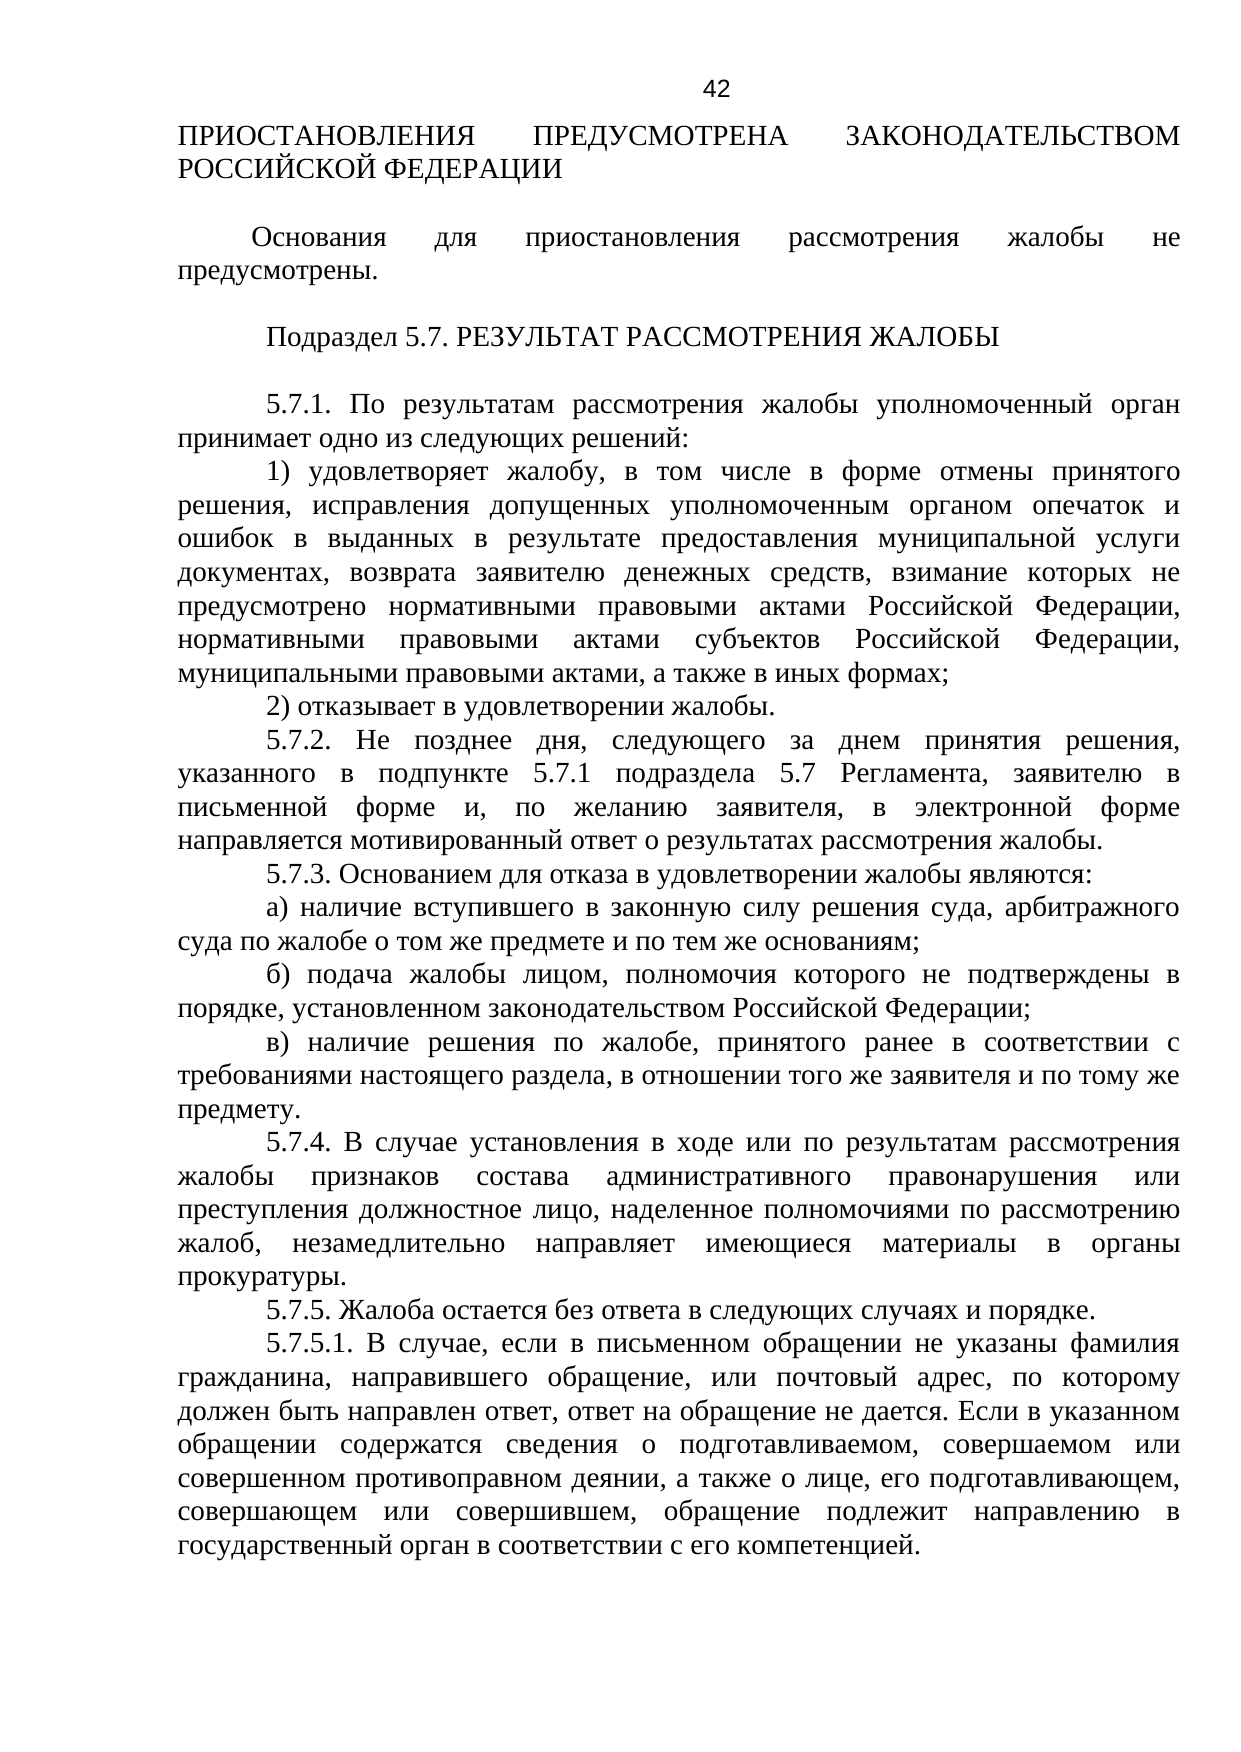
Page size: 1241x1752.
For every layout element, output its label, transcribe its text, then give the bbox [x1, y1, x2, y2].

text 5.7.2. Не позднее дня, следующего за днем принятия решения, указанного в подпункте 5.7.1 подраздела 5.7 Регламента, заявителю в письменной форме и, по желанию заявителя, в электронной форме направляется мотивированный ответ о результатах рассмотрения жалобы. [177, 722, 1181, 856]
text 5.7.5.1. В случае, если в письменном обращении не указаны фамилия гражданина, направившего обращение, или почтовый адрес, по которому должен быть направлен ответ, ответ на обращение не дается. Если в указанном обращении содержатся сведения о подготавливаемом, совершаемом или совершенном противоправном деянии, а также о лице, его подготавливающем, совершающем или совершившем, обращение подлежит направлению в государственный орган в соответствии с его компетенцией. [177, 1326, 1181, 1560]
text Подраздел 5.7. РЕЗУЛЬТАТ РАССМОТРЕНИЯ ЖАЛОБЫ [177, 319, 1181, 353]
text 5.7.5. Жалоба остается без ответа в следующих случаях и порядке. [177, 1292, 1181, 1326]
text 5.7.3. Основанием для отказа в удовлетворении жалобы являются: [177, 856, 1181, 889]
text Основания для приостановления рассмотрения жалобы не предусмотрены. [177, 219, 1181, 286]
text 2) отказывает в удовлетворении жалобы. [177, 688, 1181, 722]
text 1) удовлетворяет жалобу, в том числе в форме отмены принятого решения, исправления допущенных уполномоченным органом опечаток и ошибок в выданных в результате предоставления муниципальной услуги документах, возврата заявителю денежных средств, взимание которых не предусмотрено нормативными правовыми актами Российской Федерации, нормативными правовыми актами субъектов Российской Федерации, муниципальными правовыми актами, а также в иных формах; [177, 453, 1181, 688]
text 5.7.1. По результатам рассмотрения жалобы уполномоченный орган принимает одно из следующих решений: [177, 386, 1181, 453]
text а) наличие вступившего в законную силу решения суда, арбитражного суда по жалобе о том же предмете и по тем же основаниям; [177, 889, 1181, 957]
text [177, 118, 1181, 185]
text в) наличие решения по жалобе, принятого ранее в соответствии с требованиями настоящего раздела, в отношении того же заявителя и по тому же предмету. [177, 1024, 1181, 1124]
text б) подача жалобы лицом, полномочия которого не подтверждены в порядке, установленном законодательством Российской Федерации; [177, 957, 1181, 1024]
text 5.7.4. В случае установления в ходе или по результатам рассмотрения жалобы признаков состава административного правонарушения или преступления должностное лицо, наделенное полномочиями по рассмотрению жалоб, незамедлительно направляет имеющиеся материалы в органы прокуратуры. [177, 1124, 1181, 1292]
